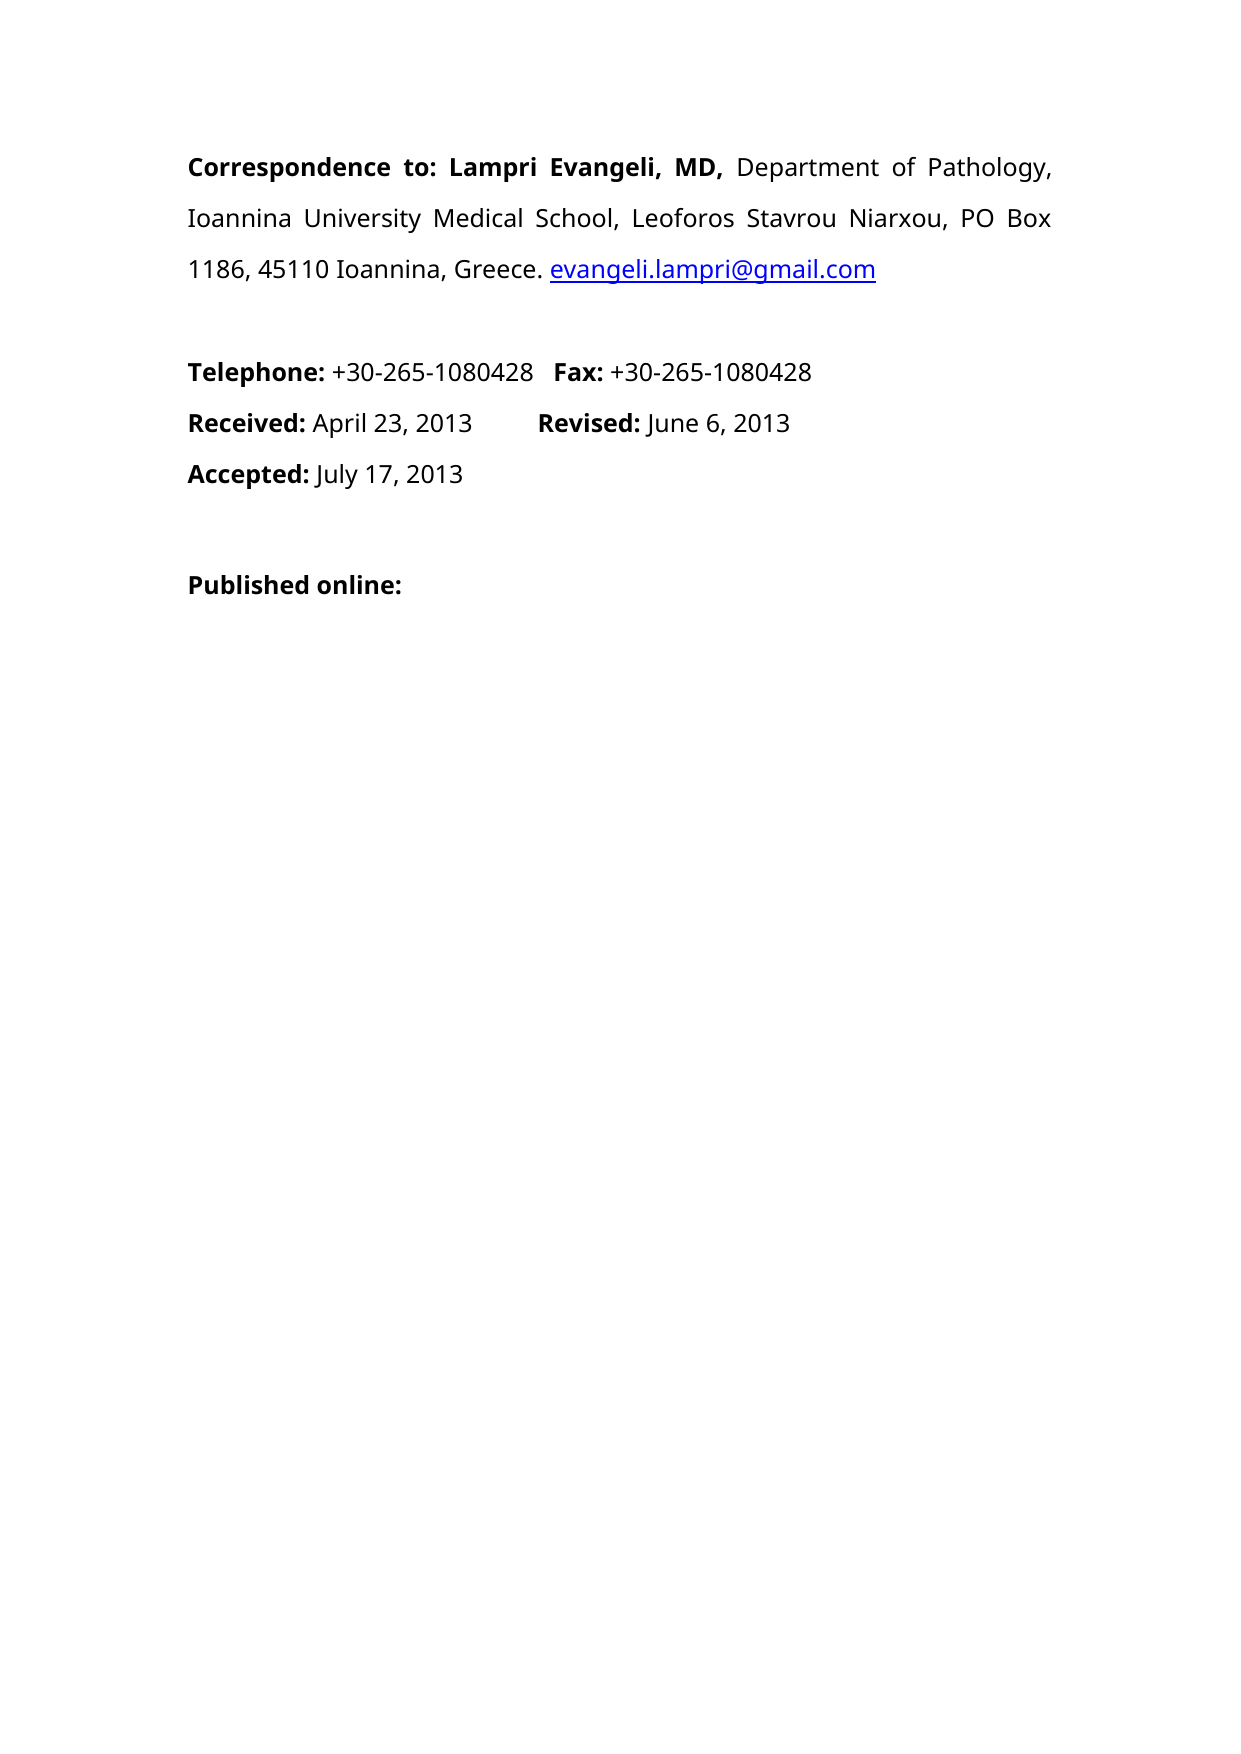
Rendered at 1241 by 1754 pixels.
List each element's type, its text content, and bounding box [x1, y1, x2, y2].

text Received: April 23, 2013 Revised: June 6, 2013 [187, 405, 1053, 439]
text Telephone: +30-265-1080428 Fax: +30-265-1080428 [187, 354, 1053, 388]
text Accepted: July 17, 2013 [187, 456, 1053, 490]
text Correspondence to: Lampri Evangeli, MD, Department of Pathology, Ioannina University Medical School, Leoforos Stavrou Niarxou, PO Box 1186, 45110 Ioannina, Greece. evangeli.lampri@gmail.com [187, 150, 1053, 286]
text Published online: [187, 567, 1053, 601]
